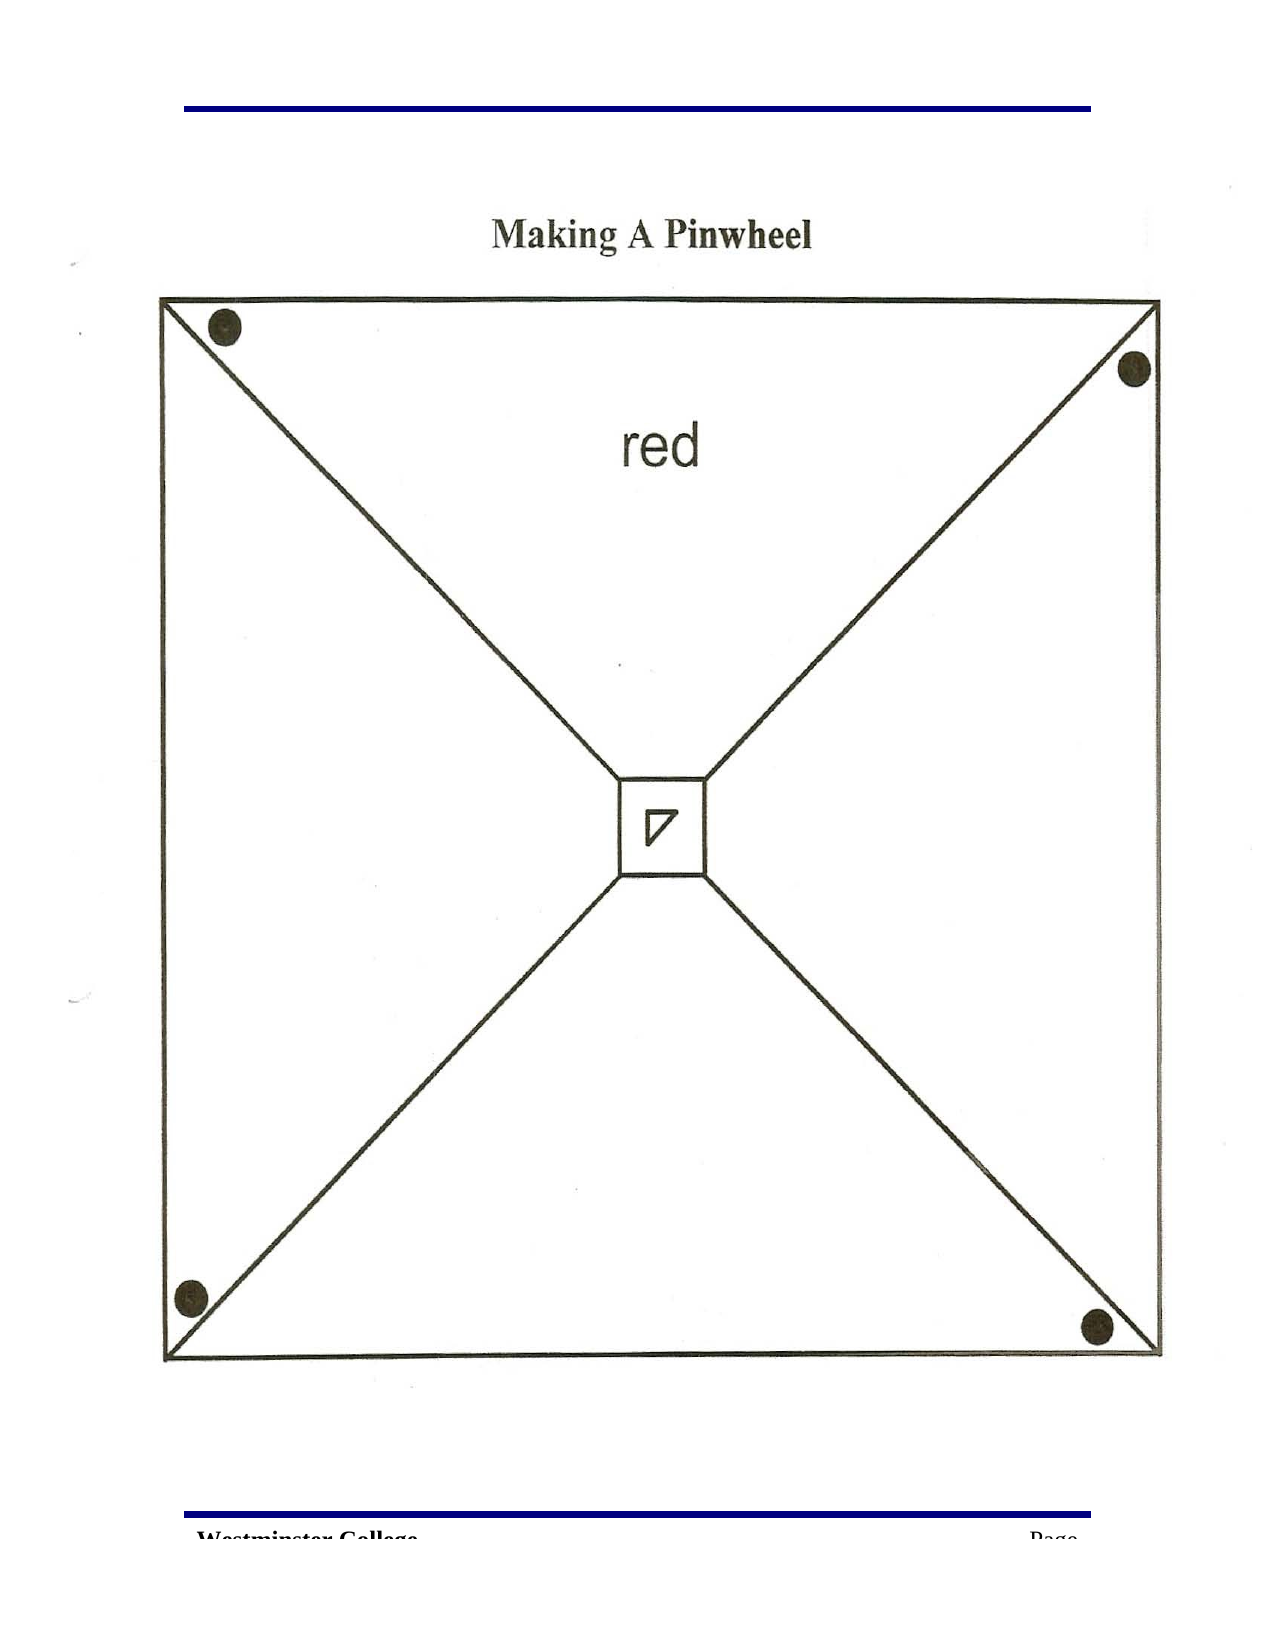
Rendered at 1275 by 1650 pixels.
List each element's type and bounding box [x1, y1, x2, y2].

picture [68, 156, 1253, 1428]
